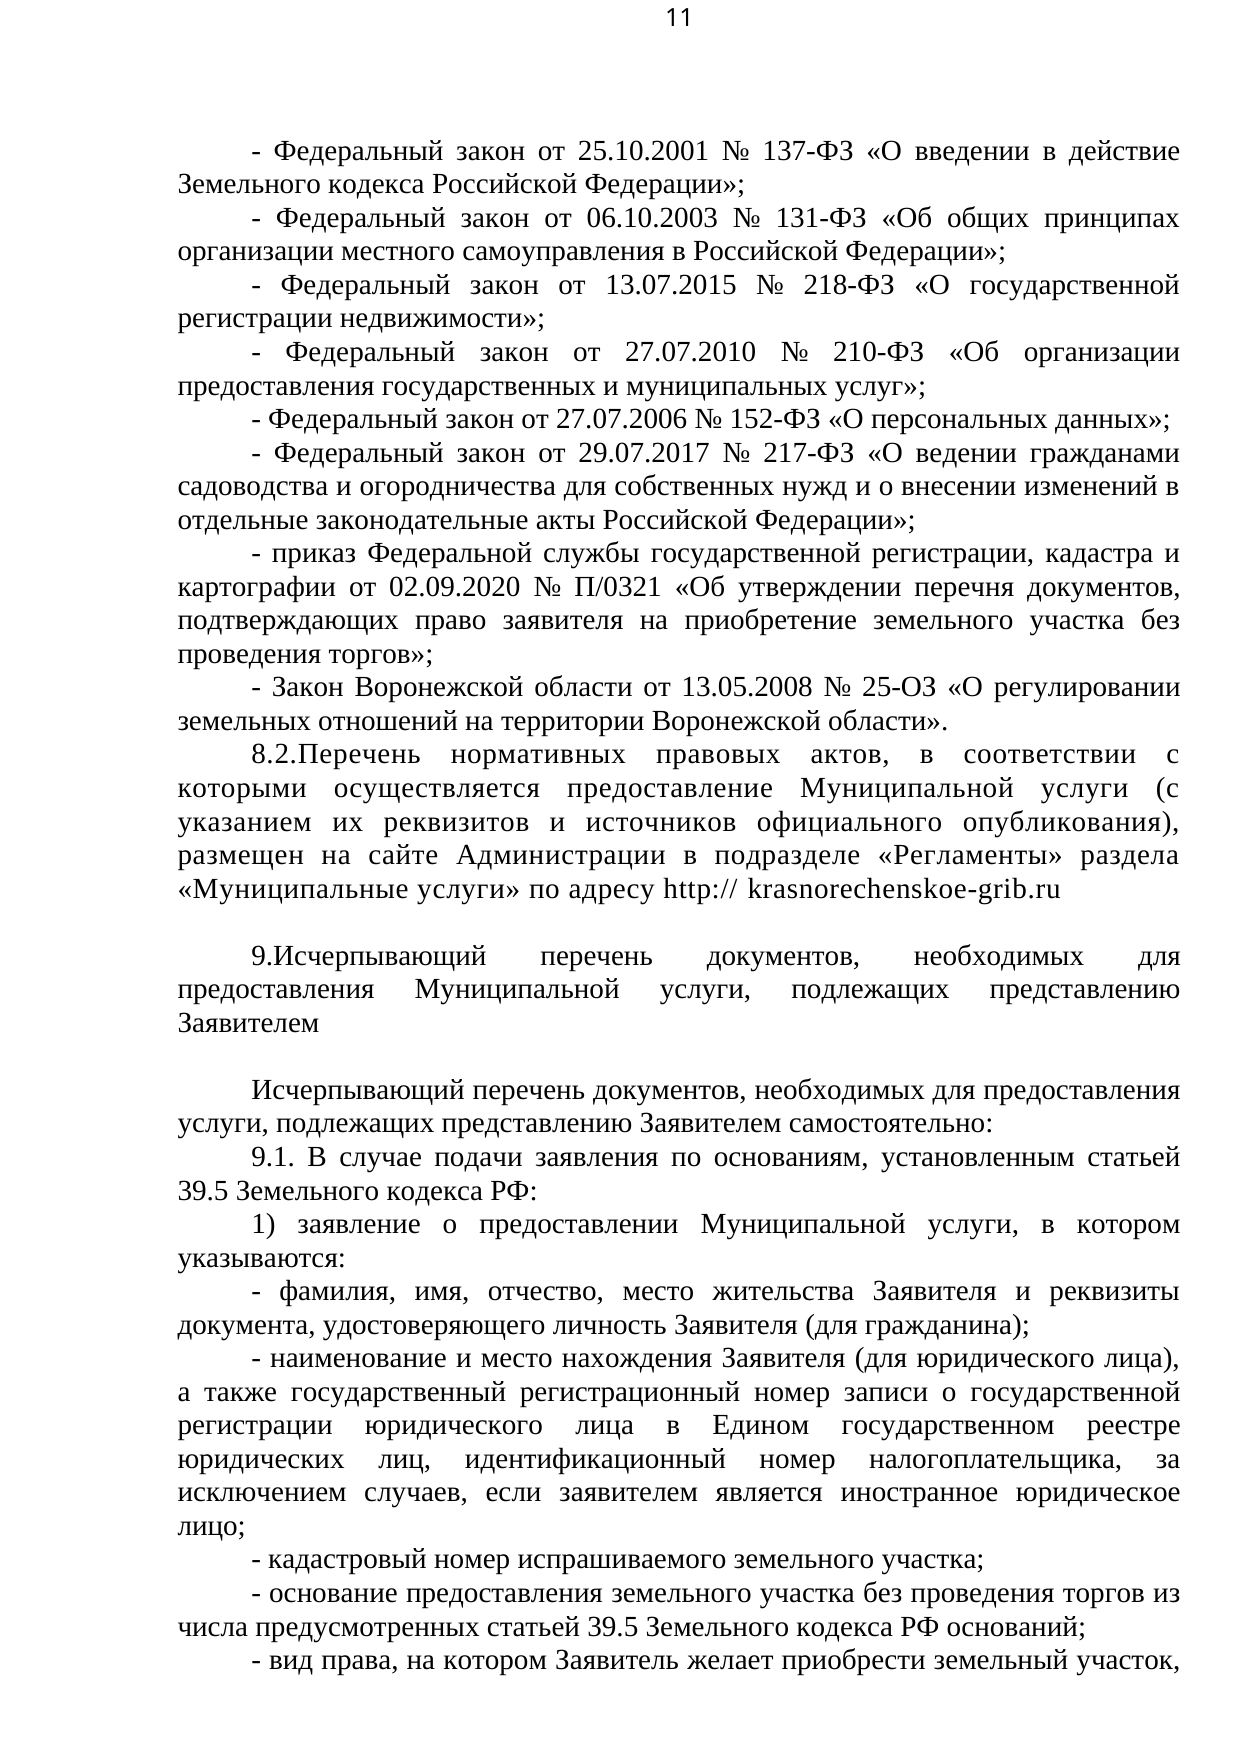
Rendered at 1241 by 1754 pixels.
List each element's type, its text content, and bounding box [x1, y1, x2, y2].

text 9.Исчерпывающий перечень документов, необходимых для предоставления Муниципальной услуги, подлежащих представлению Заявителем [177, 938, 1181, 1038]
text 9.1. В случае подачи заявления по основаниям, установленным статьей 39.5 Земельного кодекса РФ: [177, 1139, 1181, 1206]
list Исчерпывающий перечень документов, необходимых для предоставления услуги, подлежащих представлению Заявителем самостоятельно: [177, 1072, 1181, 1139]
text - наименование и место нахождения Заявителя (для юридического лица), а также государственный регистрационный номер записи о государственной регистрации юридического лица в Едином государственном реестре юридических лиц, идентификационный номер налогоплательщика, за исключением случаев, если заявителем является иностранное юридическое лицо; [177, 1340, 1181, 1542]
text 8.2.Перечень нормативных правовых актов, в соответствии с которыми осуществляется предоставление Муниципальной услуги (с указанием их реквизитов и источников официального опубликования), размещен на сайте Администрации в подразделе «Регламенты» раздела «Муниципальные услуги» по адресу http:// krasnorechenskoe-grib.ru [177, 737, 1181, 904]
list - Федеральный закон от 27.07.2010 № 210-ФЗ «Об организации предоставления государственных и муниципальных услуг»; [177, 334, 1181, 401]
text - кадастровый номер испрашиваемого земельного участка; [177, 1542, 1181, 1575]
text 1) заявление о предоставлении Муниципальной услуги, в котором указываются: [177, 1206, 1181, 1273]
list - Федеральный закон от 25.10.2001 № 137-ФЗ «О введении в действие Земельного кодекса Российской Федерации»; [177, 133, 1181, 200]
list - Федеральный закон от 13.07.2015 № 218-ФЗ «О государственной регистрации недвижимости»; [177, 267, 1181, 334]
text - Федеральный закон от 29.07.2017 № 217-ФЗ «О ведении гражданами садоводства и огородничества для собственных нужд и о внесении изменений в отдельные законодательные акты Российской Федерации»; [177, 435, 1181, 535]
text - приказ Федеральной службы государственной регистрации, кадастра и картографии от 02.09.2020 № П/0321 «Об утверждении перечня документов, подтверждающих право заявителя на приобретение земельного участка без проведения торгов»; [177, 535, 1181, 669]
list - Федеральный закон от 06.10.2003 № 131-ФЗ «Об общих принципах организации местного самоуправления в Российской Федерации»; [177, 200, 1181, 267]
text - фамилия, имя, отчество, место жительства Заявителя и реквизиты документа, удостоверяющего личность Заявителя (для гражданина); [177, 1273, 1181, 1340]
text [177, 1642, 1181, 1676]
text - основание предоставления земельного участка без проведения торгов из числа предусмотренных статьей 39.5 Земельного кодекса РФ оснований; [177, 1575, 1181, 1642]
list - Федеральный закон от 27.07.2006 № 152-ФЗ «О персональных данных»; [177, 401, 1181, 435]
list - Закон Воронежской области от 13.05.2008 № 25-ОЗ «О регулировании земельных отношений на территории Воронежской области». [177, 669, 1181, 737]
